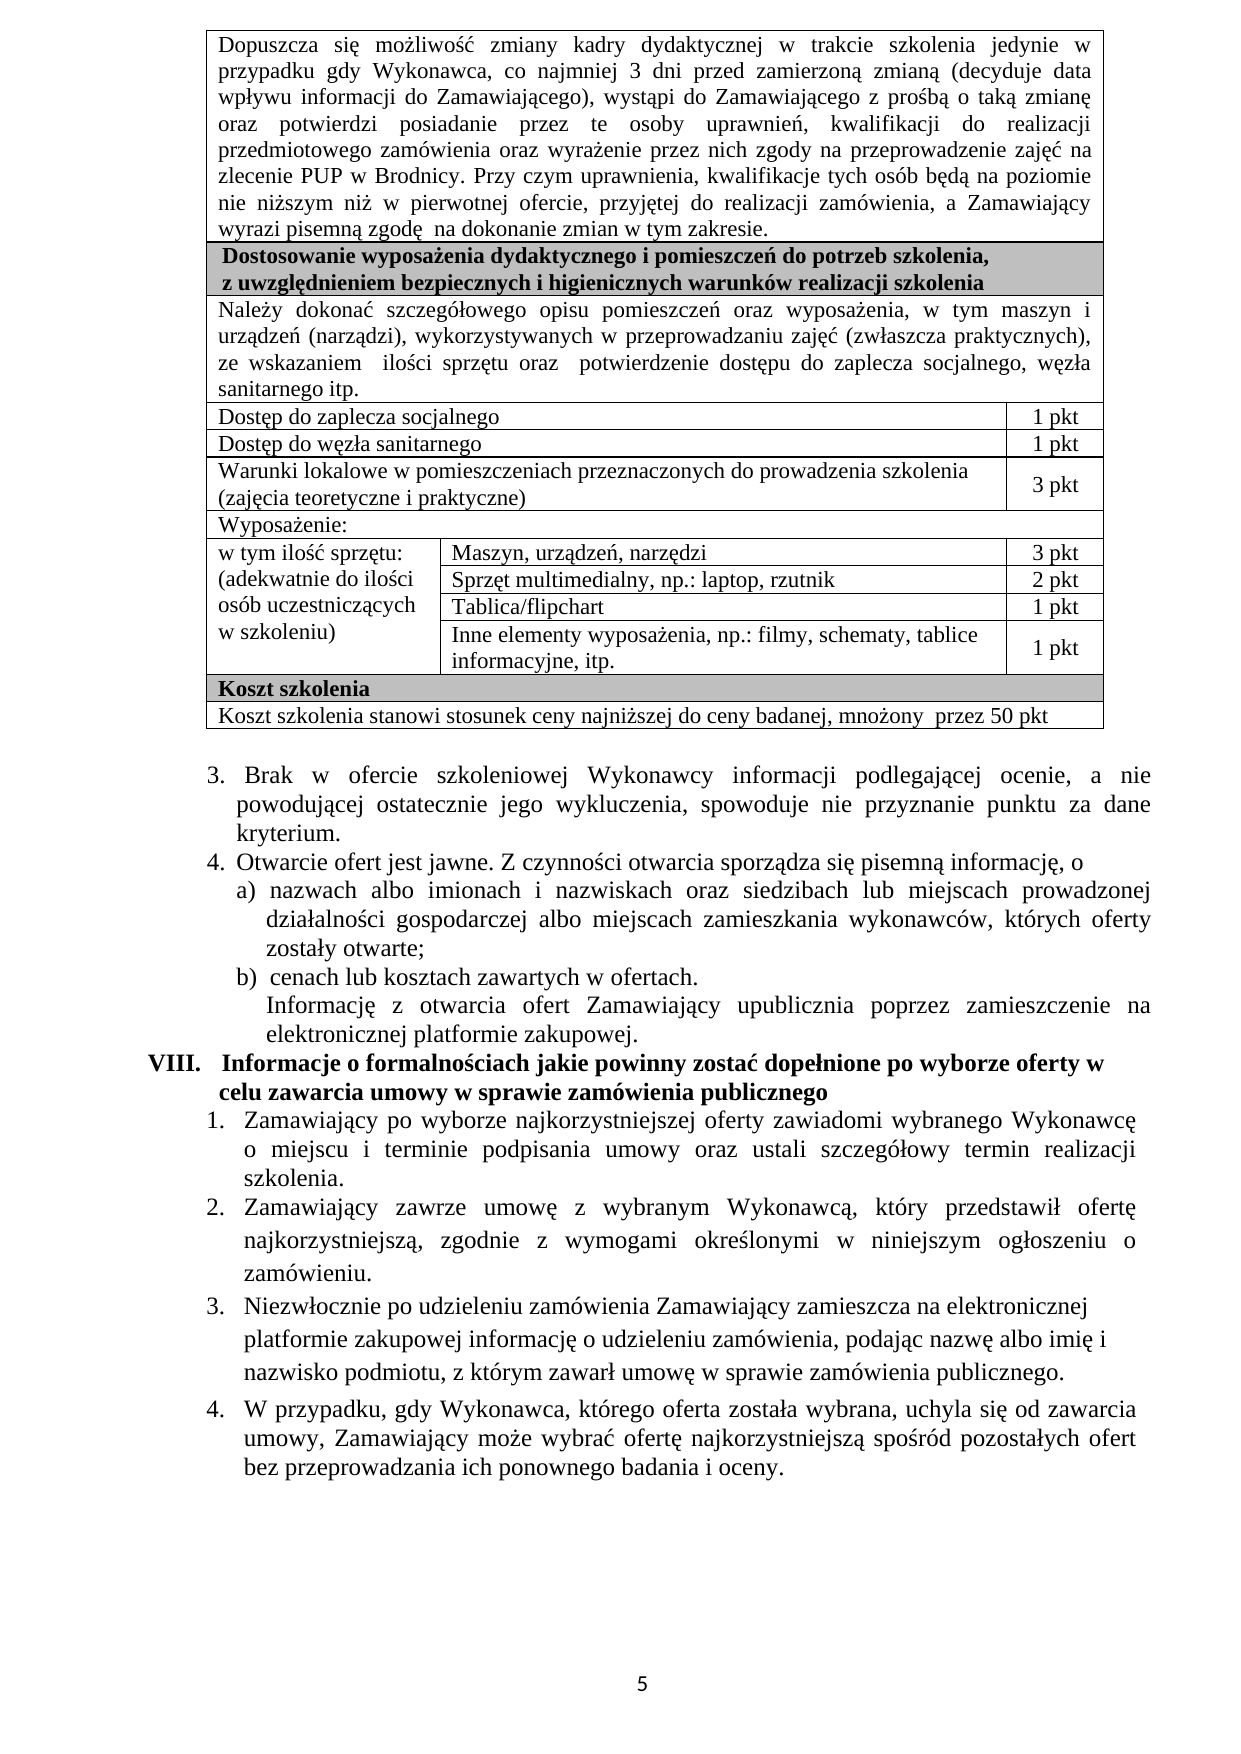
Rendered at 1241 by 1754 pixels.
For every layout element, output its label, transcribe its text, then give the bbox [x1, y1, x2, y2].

table_cell Należy dokonać szczegółowego opisu pomieszczeń oraz wyposażenia, w tym maszyn i urządzeń (narządzi), wykorzystywanych w przeprowadzaniu zajęć (zwłaszcza praktycznych), ze wskazaniem ilości sprzętu oraz potwierdzenie dostępu do zaplecza socjalnego, węzła sanitarnego itp. [207, 296, 1103, 402]
table_cell 1 pkt [1007, 621, 1103, 673]
list Zamawiający zawrze umowę z wybranym Wykonawcą, który przedstawił ofertę najkorzystniejszą, zgodnie z wymogami określonymi w niniejszym ogłoszeniu o zamówieniu. [206, 1192, 1137, 1287]
table_cell 1 pkt [1007, 594, 1103, 620]
text a) nazwach albo imionach i nazwiskach oraz siedzibach lub miejscach prowadzonej działalności gospodarczej albo miejscach zamieszkania wykonawców, których oferty zostały otwarte; [236, 876, 1152, 962]
table_cell Wyposażenie: [207, 511, 1103, 538]
table_cell 3 pkt [1007, 539, 1103, 565]
table_cell Maszyn, urządzeń, narzędzi [441, 539, 1006, 565]
table_cell Dostosowanie wyposażenia dydaktycznego i pomieszczeń do potrzeb szkolenia, z uwzględnieniem bezpiecznych i higienicznych warunków realizacji szkolenia [207, 243, 1103, 295]
text b) cenach lub kosztach zawartych w ofertach. [236, 962, 1152, 991]
table_cell Koszt szkolenia [207, 675, 1103, 701]
text 3. Brak w ofercie szkoleniowej Wykonawcy informacji podlegającej ocenie, a nie powodującej ostatecznie jego wykluczenia, spowoduje nie przyznanie punktu za dane kryterium. [207, 761, 1152, 847]
list W przypadku, gdy Wykonawca, którego oferta została wybrana, uchyla się od zawarcia umowy, Zamawiający może wybrać ofertę najkorzystniejszą spośród pozostałych ofert bez przeprowadzania ich ponownego badania i oceny. [206, 1394, 1137, 1480]
list celu zawarcia umowy w sprawie zamówienia publicznego [162, 1077, 1137, 1106]
text Informację z otwarcia ofert Zamawiający upublicznia poprzez zamieszczenie na elektronicznej platformie zakupowej. [266, 991, 1152, 1048]
table_cell Koszt szkolenia stanowi stosunek ceny najniższej do ceny badanej, mnożony przez 50 pkt [207, 702, 1103, 728]
list Zamawiający po wyborze najkorzystniejszej oferty zawiadomi wybranego Wykonawcę o miejscu i terminie podpisania umowy oraz ustali szczegółowy termin realizacji szkolenia. [206, 1106, 1137, 1192]
table_cell Dostęp do węzła sanitarnego [207, 430, 1006, 456]
table_cell Dostęp do zaplecza socjalnego [207, 403, 1006, 429]
list Informacje o formalnościach jakie powinny zostać dopełnione po wyborze oferty w [148, 1048, 1137, 1077]
table_cell Dopuszcza się możliwość zmiany kadry dydaktycznej w trakcie szkolenia jedynie w przypadku gdy Wykonawca, co najmniej 3 dni przed zamierzoną zmianą (decyduje data wpływu informacji do Zamawiającego), wystąpi do Zamawiającego z prośbą o taką zmianę oraz potwierdzi posiadanie przez te osoby uprawnień, kwalifikacji do realizacji przedmiotowego zamówienia oraz wyrażenie przez nich zgody na przeprowadzenie zajęć na zlecenie PUP w Brodnicy. Przy czym uprawnienia, kwalifikacje tych osób będą na poziomie nie niższym niż w pierwotnej ofercie, przyjętej do realizacji zamówienia, a Zamawiający wyrazi pisemną zgodę na dokonanie zmian w tym zakresie. [207, 31, 1103, 241]
table_cell 1 pkt [1007, 403, 1103, 429]
list Niezwłocznie po udzieleniu zamówienia Zamawiający zamieszcza na elektronicznej platformie zakupowej informację o udzieleniu zamówienia, podając nazwę albo imię i nazwisko podmiotu, z którym zawarł umowę w sprawie zamówienia publicznego. [206, 1291, 1137, 1386]
table_cell Tablica/flipchart [441, 594, 1006, 620]
table_cell Warunki lokalowe w pomieszczeniach przeznaczonych do prowadzenia szkolenia (zajęcia teoretyczne i praktyczne) [207, 458, 1006, 510]
table_cell w tym ilość sprzętu: (adekwatnie do ilości osób uczestniczących w szkoleniu) [207, 539, 440, 673]
table_cell 1 pkt [1007, 430, 1103, 456]
table_cell Inne elementy wyposażenia, np.: filmy, schematy, tablice informacyjne, itp. [441, 621, 1006, 673]
table_cell 3 pkt [1007, 458, 1103, 510]
table_cell Sprzęt multimedialny, np.: laptop, rzutnik [441, 566, 1006, 592]
text 4. Otwarcie ofert jest jawne. Z czynności otwarcia sporządza się pisemną informację, o [207, 847, 1152, 876]
table_cell 2 pkt [1007, 566, 1103, 592]
